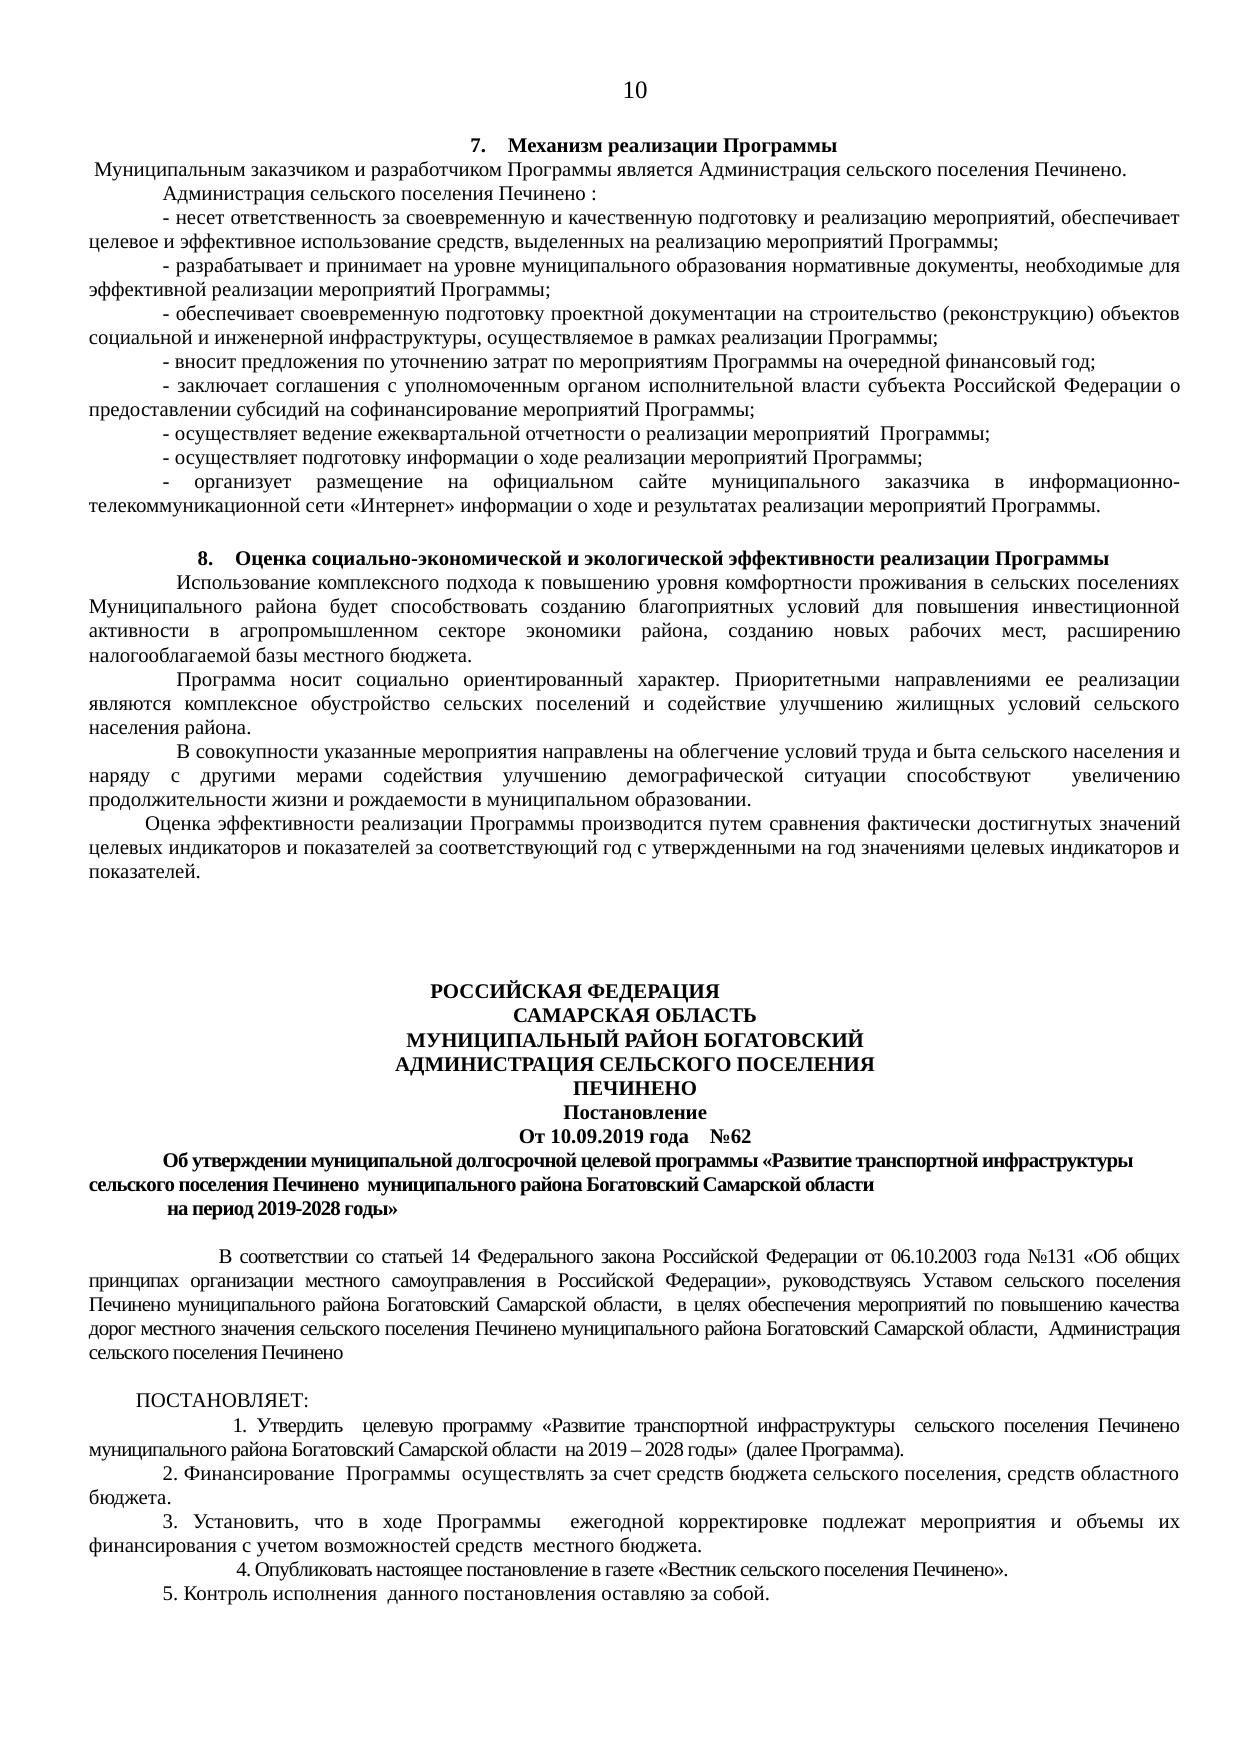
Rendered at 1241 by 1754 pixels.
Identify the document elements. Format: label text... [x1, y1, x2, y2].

text Использование комплексного подхода к повышению уровня комфортности проживания в сельских поселениях Муниципального района будет способствовать созданию благоприятных условий для повышения инвестиционной активности в агропромышленном секторе экономики района, созданию новых рабочих мест, расширению налогооблагаемой базы местного бюджета. [89, 570, 1181, 667]
text Администрация сельского поселения Печинено : [89, 181, 1181, 205]
text В совокупности указанные мероприятия направлены на облегчение условий труда и быта сельского населения и наряду с другими мерами содействия улучшению демографической ситуации способствуют увеличению продолжительности жизни и рождаемости в муниципальном образовании. [89, 739, 1181, 811]
text Печинено [89, 1076, 1181, 1100]
list Оценка социально-экономической и экологической эффективности реализации Программы [126, 546, 1181, 570]
text 5. Контроль исполнения данного постановления оставляю за собой. [89, 1581, 1181, 1605]
list Механизм реализации Программы [126, 132, 1181, 157]
text - заключает соглашения с уполномоченным органом исполнительной власти субъекта Российской Федерации о предоставлении субсидий на софинансирование мероприятий Программы; [89, 373, 1181, 421]
text - обеспечивает своевременную подготовку проектной документации на строительство (реконструкцию) объектов социальной и инженерной инфраструктуры, осуществляемое в рамках реализации Программы; [89, 301, 1181, 349]
text Об утверждении муниципальной долгосрочной целевой программы «Развитие транспортной инфраструктуры сельского поселения Печинено муниципального района Богатовский Самарской области [89, 1148, 1182, 1196]
text - организует размещение на официальном сайте муниципального заказчика в информационно-телекоммуникационной сети «Интернет» информации о ходе и результатах реализации мероприятий Программы. [89, 469, 1181, 517]
text Постановление [89, 1100, 1181, 1124]
text ПОСТАНОВЛЯЕТ: [89, 1388, 1181, 1412]
text 1. Утвердить целевую программу «Развитие транспортной инфраструктуры сельского поселения Печинено муниципального района Богатовский Самарской области на 2019 – 2028 годы» (далее Программа). [89, 1412, 1182, 1461]
text РОССИЙСКАЯ ФЕДЕРАЦИЯ САМАРСКАЯ ОБЛАСТЬ [89, 979, 1181, 1027]
text 4. Опубликовать настоящее постановление в газете «Вестник сельского поселения Печинено». [89, 1557, 1181, 1581]
text Оценка эффективности реализации Программы производится путем сравнения фактически достигнутых значений целевых индикаторов и показателей за соответствующий год с утвержденными на год значениями целевых индикаторов и показателей. [89, 811, 1181, 883]
text - осуществляет ведение ежеквартальной отчетности о реализации мероприятий Программы; [89, 421, 1181, 445]
text 2. Финансирование Программы осуществлять за счет средств бюджета сельского поселения, средств областного бюджета. [89, 1461, 1181, 1509]
text Муниципальным заказчиком и разработчиком Программы является Администрация сельского поселения Печинено. [89, 157, 1181, 181]
text АДМИНИСТРАЦИЯ СЕЛЬСКОГО ПОСЕЛЕНИЯ [89, 1052, 1181, 1076]
text 3. Установить, что в ходе Программы ежегодной корректировке подлежат мероприятия и объемы их финансирования с учетом возможностей средств местного бюджета. [89, 1509, 1181, 1557]
text В соответствии со статьей 14 Федерального закона Российской Федерации от 06.10.2003 года №131 «Об общих принципах организации местного самоуправления в Российской Федерации», руководствуясь Уставом сельского поселения Печинено муниципального района Богатовский Самарской области, в целях обеспечения мероприятий по повышению качества дорог местного значения сельского поселения Печинено муниципального района Богатовский Самарской области, Администрация сельского поселения Печинено [89, 1244, 1181, 1364]
text Программа носит социально ориентированный характер. Приоритетными направлениями ее реализации являются комплексное обустройство сельских поселений и содействие улучшению жилищных условий сельского населения района. [89, 667, 1181, 739]
text - вносит предложения по уточнению затрат по мероприятиям Программы на очередной финансовый год; [89, 349, 1181, 373]
text - осуществляет подготовку информации о ходе реализации мероприятий Программы; [89, 445, 1181, 469]
text - разрабатывает и принимает на уровне муниципального образования нормативные документы, необходимые для эффективной реализации мероприятий Программы; [89, 253, 1181, 301]
text - несет ответственность за своевременную и качественную подготовку и реализацию мероприятий, обеспечивает целевое и эффективное использование средств, выделенных на реализацию мероприятий Программы; [89, 205, 1181, 253]
text От 10.09.2019 года №62 [89, 1124, 1181, 1148]
text МУНИЦИПАЛЬНЫЙ РАЙОН Богатовский [89, 1027, 1181, 1052]
text на период 2019-2028 годы» [89, 1196, 1182, 1220]
